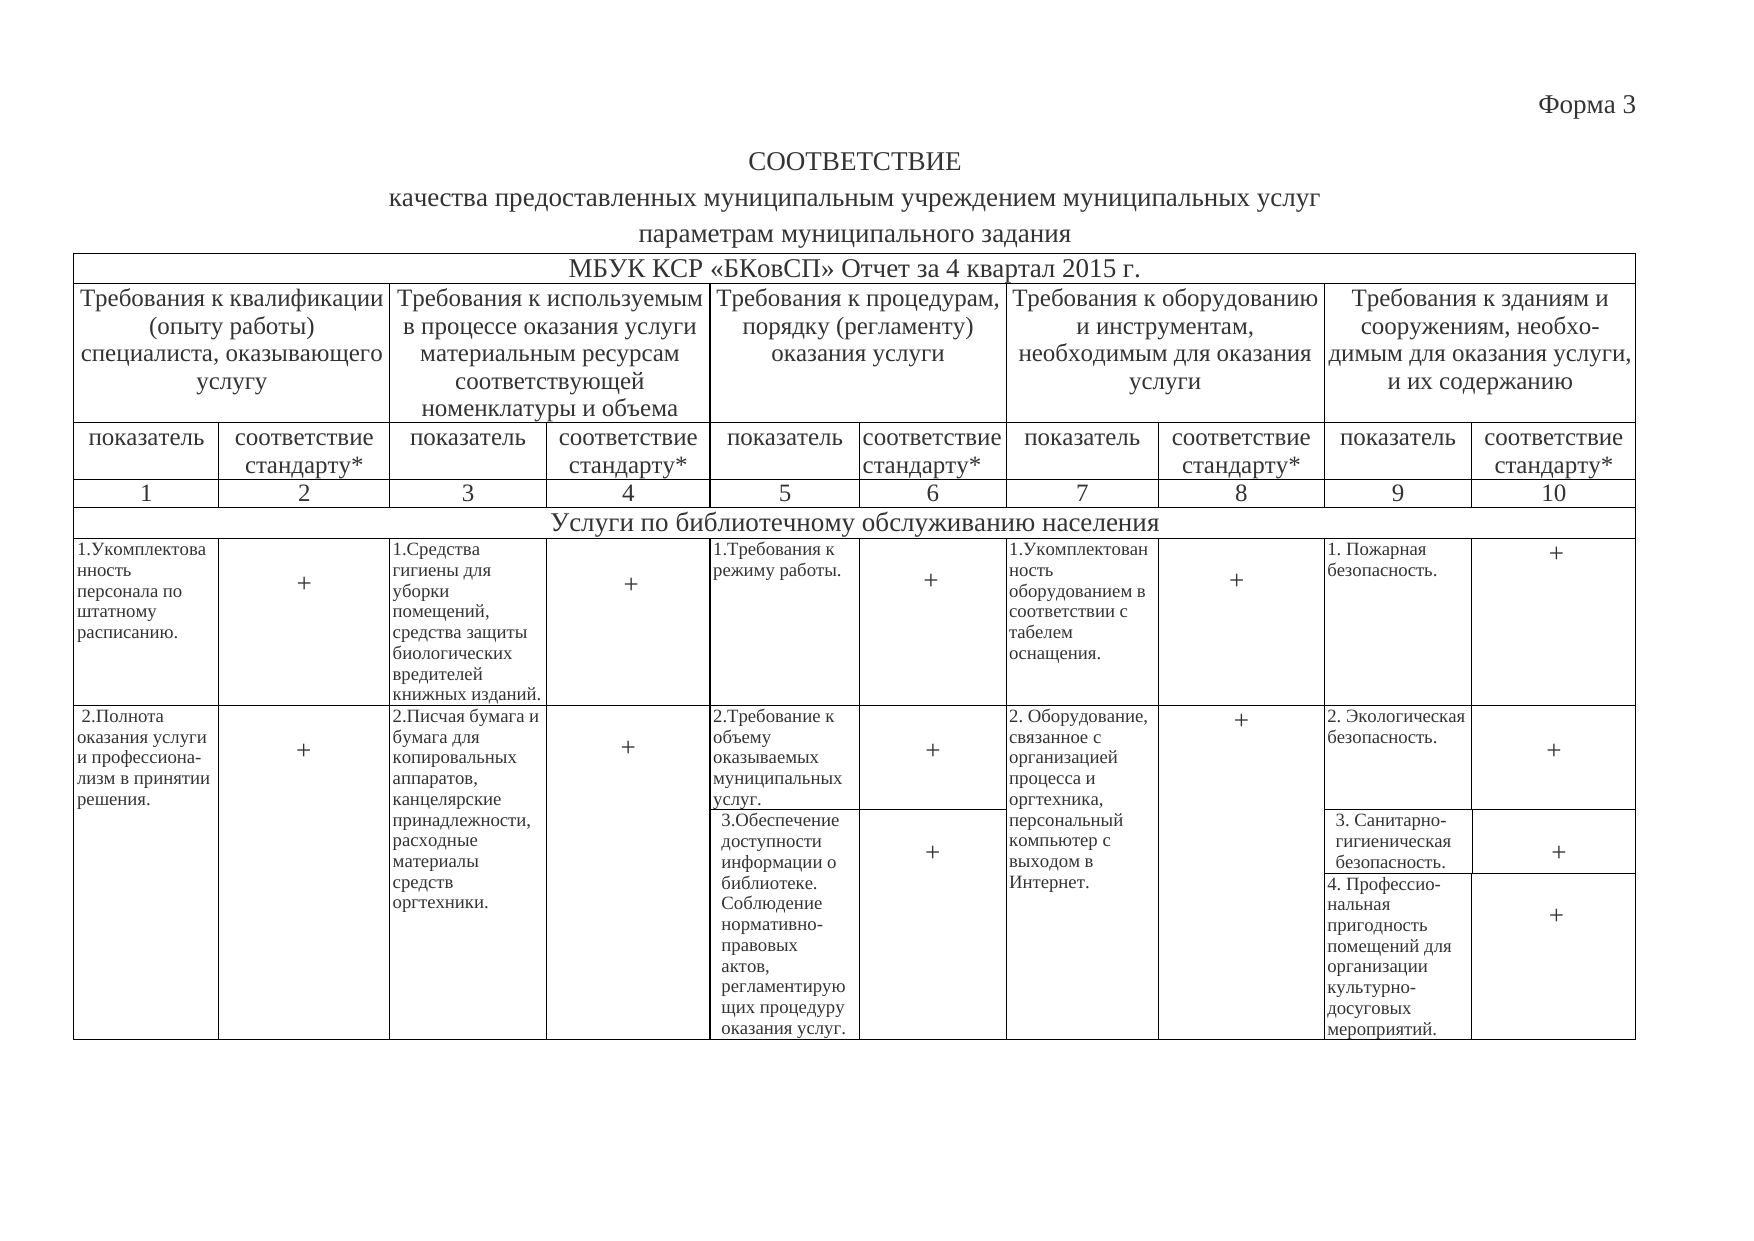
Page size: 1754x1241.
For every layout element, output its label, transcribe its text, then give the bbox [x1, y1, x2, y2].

table_cell показатель [1007, 423, 1158, 478]
table_cell соответствие стандарту* [1472, 423, 1635, 478]
table_cell показатель [390, 423, 546, 478]
table_cell + [1472, 539, 1635, 705]
text качества предоставленных муниципальным учреждением муниципальных услуг [74, 181, 1636, 212]
table_cell 4 [547, 480, 709, 507]
table_cell 1.Укомплектованность оборудованием в соответствии с табелем оснащения. [1007, 539, 1158, 705]
table_cell Услуги по библиотечному обслуживанию населения [74, 508, 1635, 538]
table_cell показатель [74, 423, 218, 478]
table_cell + [860, 539, 1006, 705]
table_cell + [1159, 706, 1324, 1039]
table_cell 10 [1472, 480, 1635, 507]
table_cell показатель [1325, 423, 1471, 478]
table_cell + [1159, 539, 1324, 705]
table_cell соответствие стандарту* [1159, 423, 1324, 478]
table_cell 1.Средства гигиены для уборки помещений, средства защиты биологических вредителей книжных изданий. [390, 539, 546, 705]
table_cell + [219, 706, 389, 1039]
table_cell 5 [711, 480, 859, 507]
table_cell соответствие стандарту* [219, 423, 389, 478]
text параметрам муниципального задания [74, 217, 1636, 248]
table_cell 2. Экологическая безопасность. [1325, 706, 1471, 809]
table_cell 8 [1159, 480, 1324, 507]
table_cell 4. Профессио-нальная пригодность помещений для организации культурно-досуговых мероприятий. [1325, 874, 1471, 1039]
table_cell 2.Писчая бумага и бумага для копировальных аппаратов, канцелярские принадлежности, расходные материалы средств оргтехники. [390, 706, 546, 1039]
table_cell соответствие стандарту* [860, 423, 1006, 478]
table_cell + [860, 810, 1006, 1039]
table_cell + [219, 539, 389, 705]
table_cell показатель [711, 423, 859, 478]
table_cell 1. Пожарная безопасность. [1325, 539, 1471, 705]
table_cell + [1472, 874, 1635, 1039]
table_cell 2 [219, 480, 389, 507]
table_cell 1 [74, 480, 218, 507]
table_cell 2. Оборудование, связанное с организацией процесса и оргтехника, персональный компьютер с выходом в Интернет. [1007, 706, 1158, 1039]
table_cell Требования к процедурам, порядку (регламенту) оказания услуги [711, 284, 1006, 422]
table_cell + [547, 706, 709, 1039]
table_header МБУК КСР «БКовСП» Отчет за 4 квартал 2015 г. [74, 254, 1635, 283]
table_cell 3.Обеспечение доступности информации о библиотеке. Соблюдение нормативно-правовых актов, регламентирующих процедуру оказания услуг. [711, 810, 859, 1039]
table_cell 3. Санитарно-гигиеническая безопасность. [1325, 810, 1472, 872]
table_cell 1.Требования к режиму работы. [711, 539, 859, 705]
table_cell + [860, 706, 1006, 809]
table_cell 9 [1325, 480, 1471, 507]
text СООТВЕТСТВИЕ [74, 145, 1636, 176]
table_cell 7 [1007, 480, 1158, 507]
table_cell + [1472, 706, 1635, 809]
table_cell 2.Требование к объему оказываемых муниципальных услуг. [711, 706, 859, 809]
table_cell Требования к зданиям и сооружениям, необхо-димым для оказания услуги, и их содержанию [1325, 284, 1635, 422]
table_cell Требования к используемым в процессе оказания услуги материальным ресурсам соответствующей номенклатуры и объема [390, 284, 709, 422]
table_cell + [547, 539, 709, 705]
table_cell 2.Полнота оказания услуги и профессиона- лизм в принятии решения. [74, 706, 218, 1039]
table_cell + [1473, 810, 1635, 872]
table_cell 3 [390, 480, 546, 507]
text Форма 3 [74, 89, 1636, 120]
table_cell Требования к квалификации (опыту работы) специалиста, оказывающего услугу [74, 284, 389, 422]
table_cell соответствие стандарту* [547, 423, 709, 478]
table_cell Требования к оборудованию и инструментам, необходимым для оказания услуги [1007, 284, 1324, 422]
table_cell 1.Укомплектованность персонала по штатному расписанию. [74, 539, 218, 705]
table_cell 6 [860, 480, 1006, 507]
